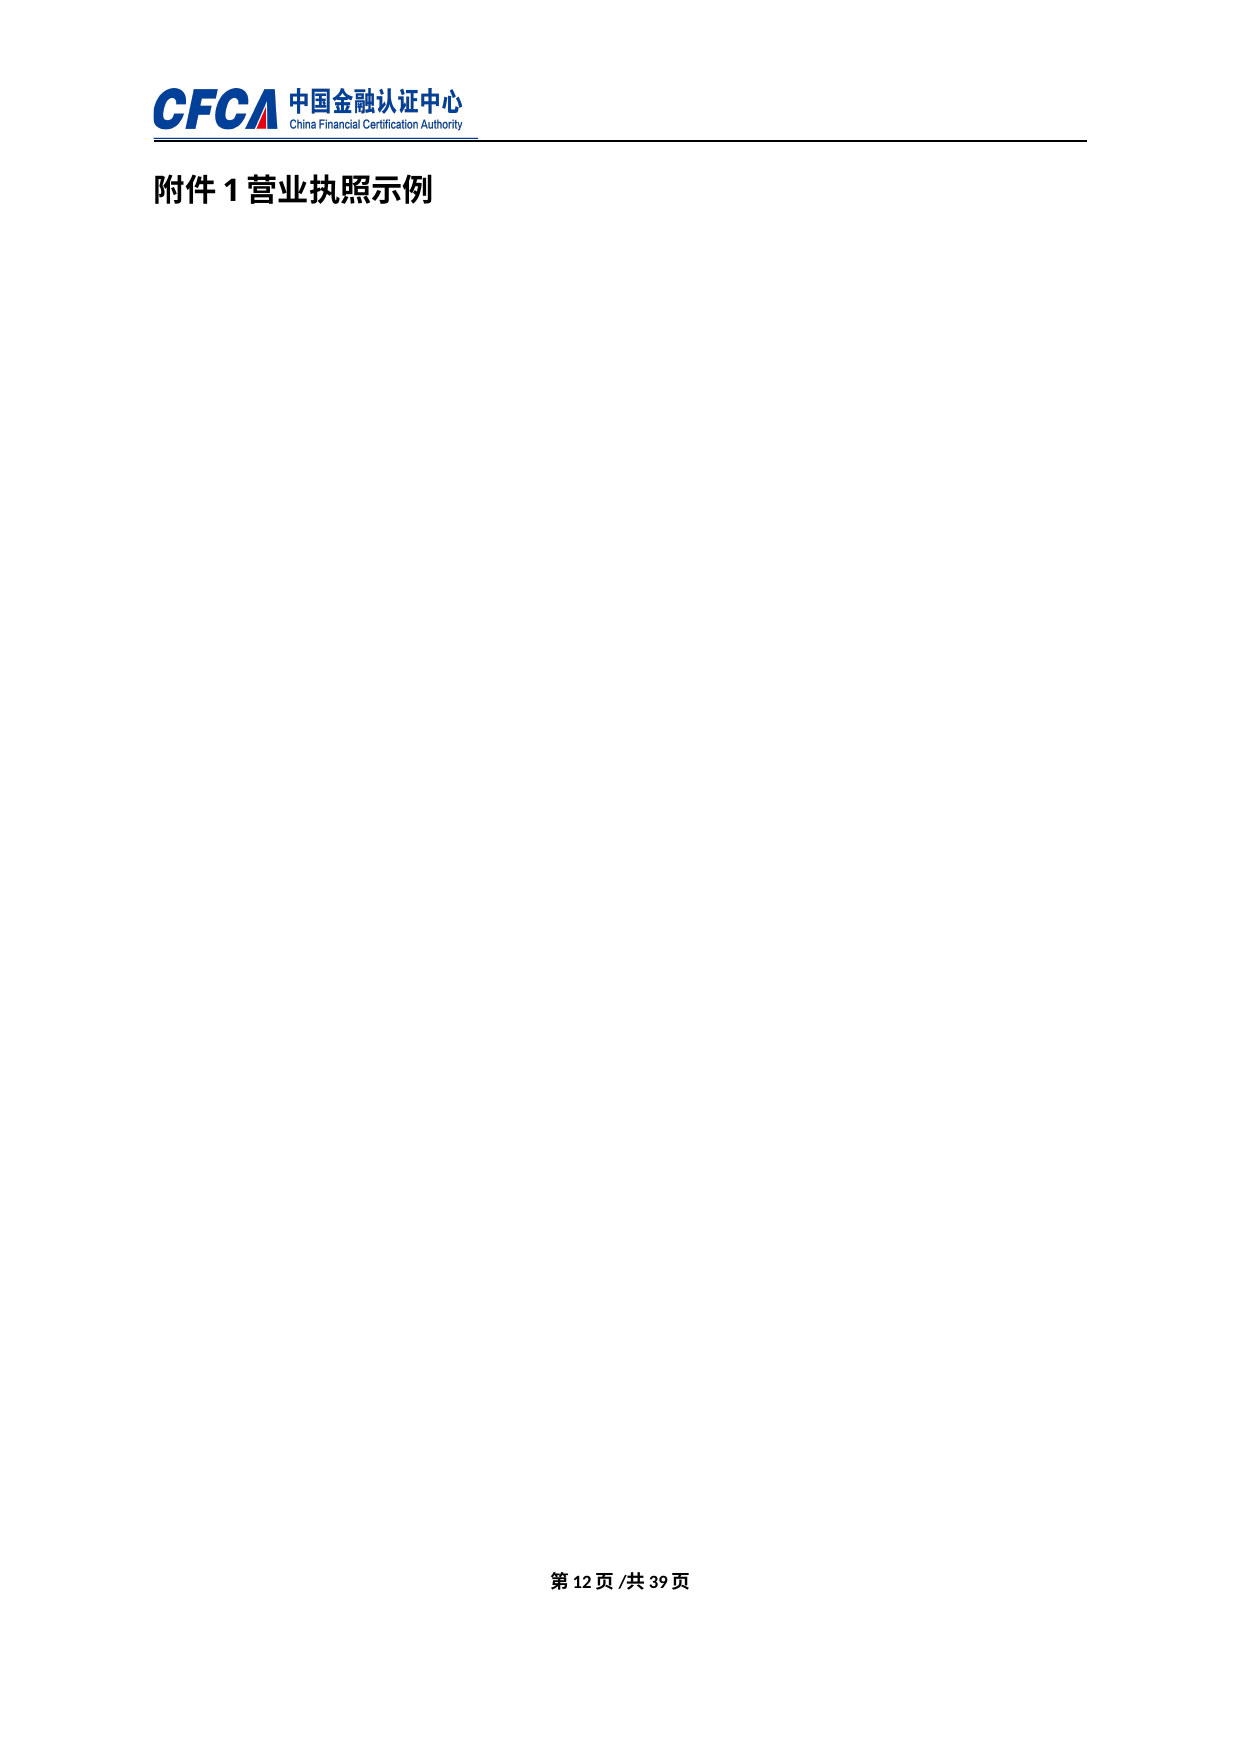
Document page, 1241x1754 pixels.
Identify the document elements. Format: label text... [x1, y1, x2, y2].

picture [153, 88, 479, 139]
subtitle 附件1营业执照示例 [153, 156, 1087, 221]
